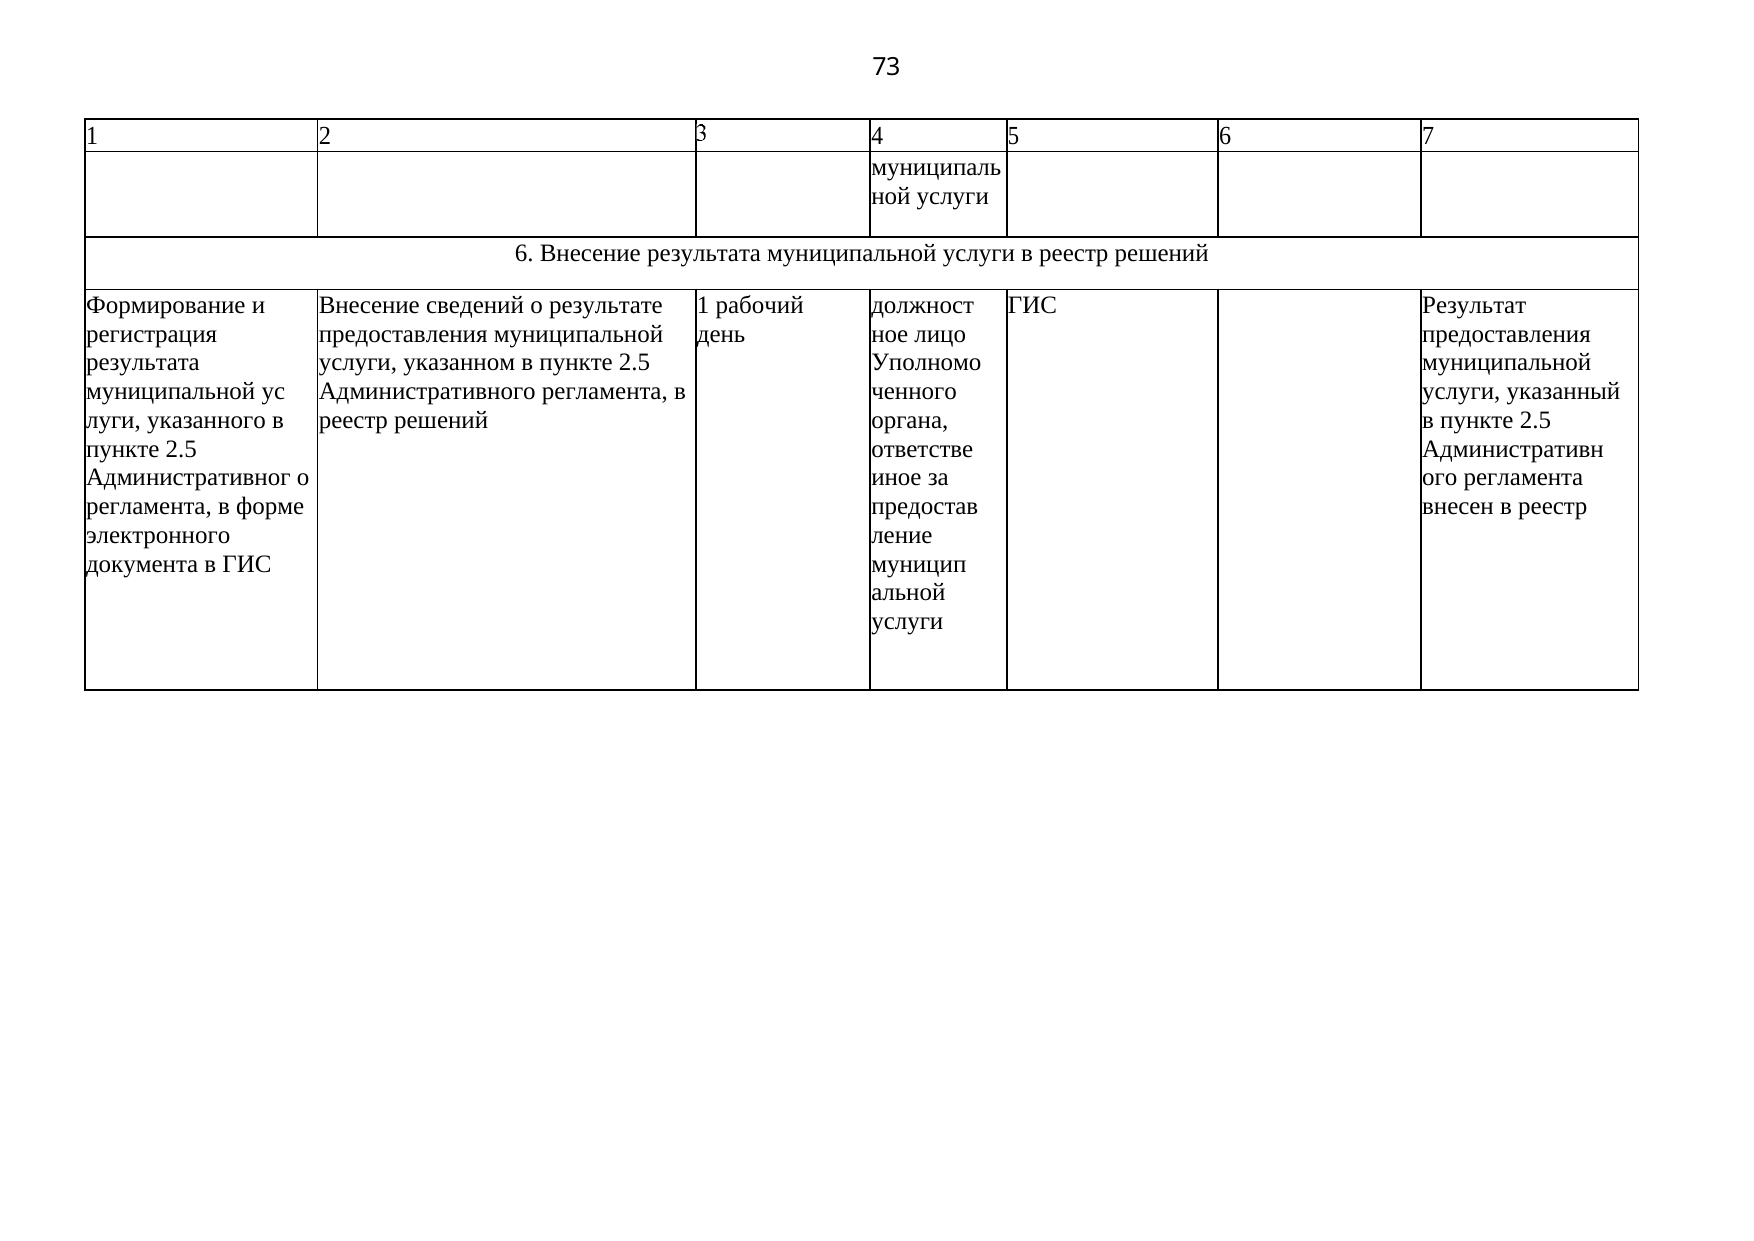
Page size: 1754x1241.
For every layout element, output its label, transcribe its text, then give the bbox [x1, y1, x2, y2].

table_cell [1008, 152, 1217, 236]
table_header 5 [1008, 120, 1217, 151]
table_cell муниципальной услуги [871, 152, 1006, 236]
table_cell 6. Внесение результата муниципальной услуги в реестр решений [86, 238, 1638, 288]
table_header 7 [1422, 120, 1638, 151]
table_header 2 [318, 120, 695, 151]
table_cell ГИС [1008, 290, 1217, 689]
table_cell 1 рабочий день [697, 290, 869, 689]
picture [696, 124, 706, 141]
table_cell должност ное лицо Уполномо ченного органа, ответстве иное за предостав ление муницип альной услуги [871, 290, 1006, 689]
table_cell Формирование и регистрация результата муниципальной ус луги, указанного в пункте 2.5 Административног о регламента, в форме электронного документа в ГИС [86, 290, 317, 689]
table_cell [318, 152, 695, 236]
table_cell [1219, 152, 1420, 236]
table_cell Внесение сведений о результате предоставления муниципальной услуги, указанном в пункте 2.5 Административного регламента, в реестр решений [318, 290, 695, 689]
table_header 4 [871, 120, 1006, 151]
table_header 1 [86, 120, 317, 151]
table_cell Результат предоставления муниципальной услуги, указанный в пункте 2.5 Административн ого регламента внесен в реестр [1422, 290, 1638, 689]
table_cell [1219, 290, 1420, 689]
table_header [697, 120, 869, 151]
table_cell [697, 152, 869, 236]
table_header 6 [1219, 120, 1420, 151]
table_cell [1422, 152, 1638, 236]
table_cell [86, 152, 317, 236]
